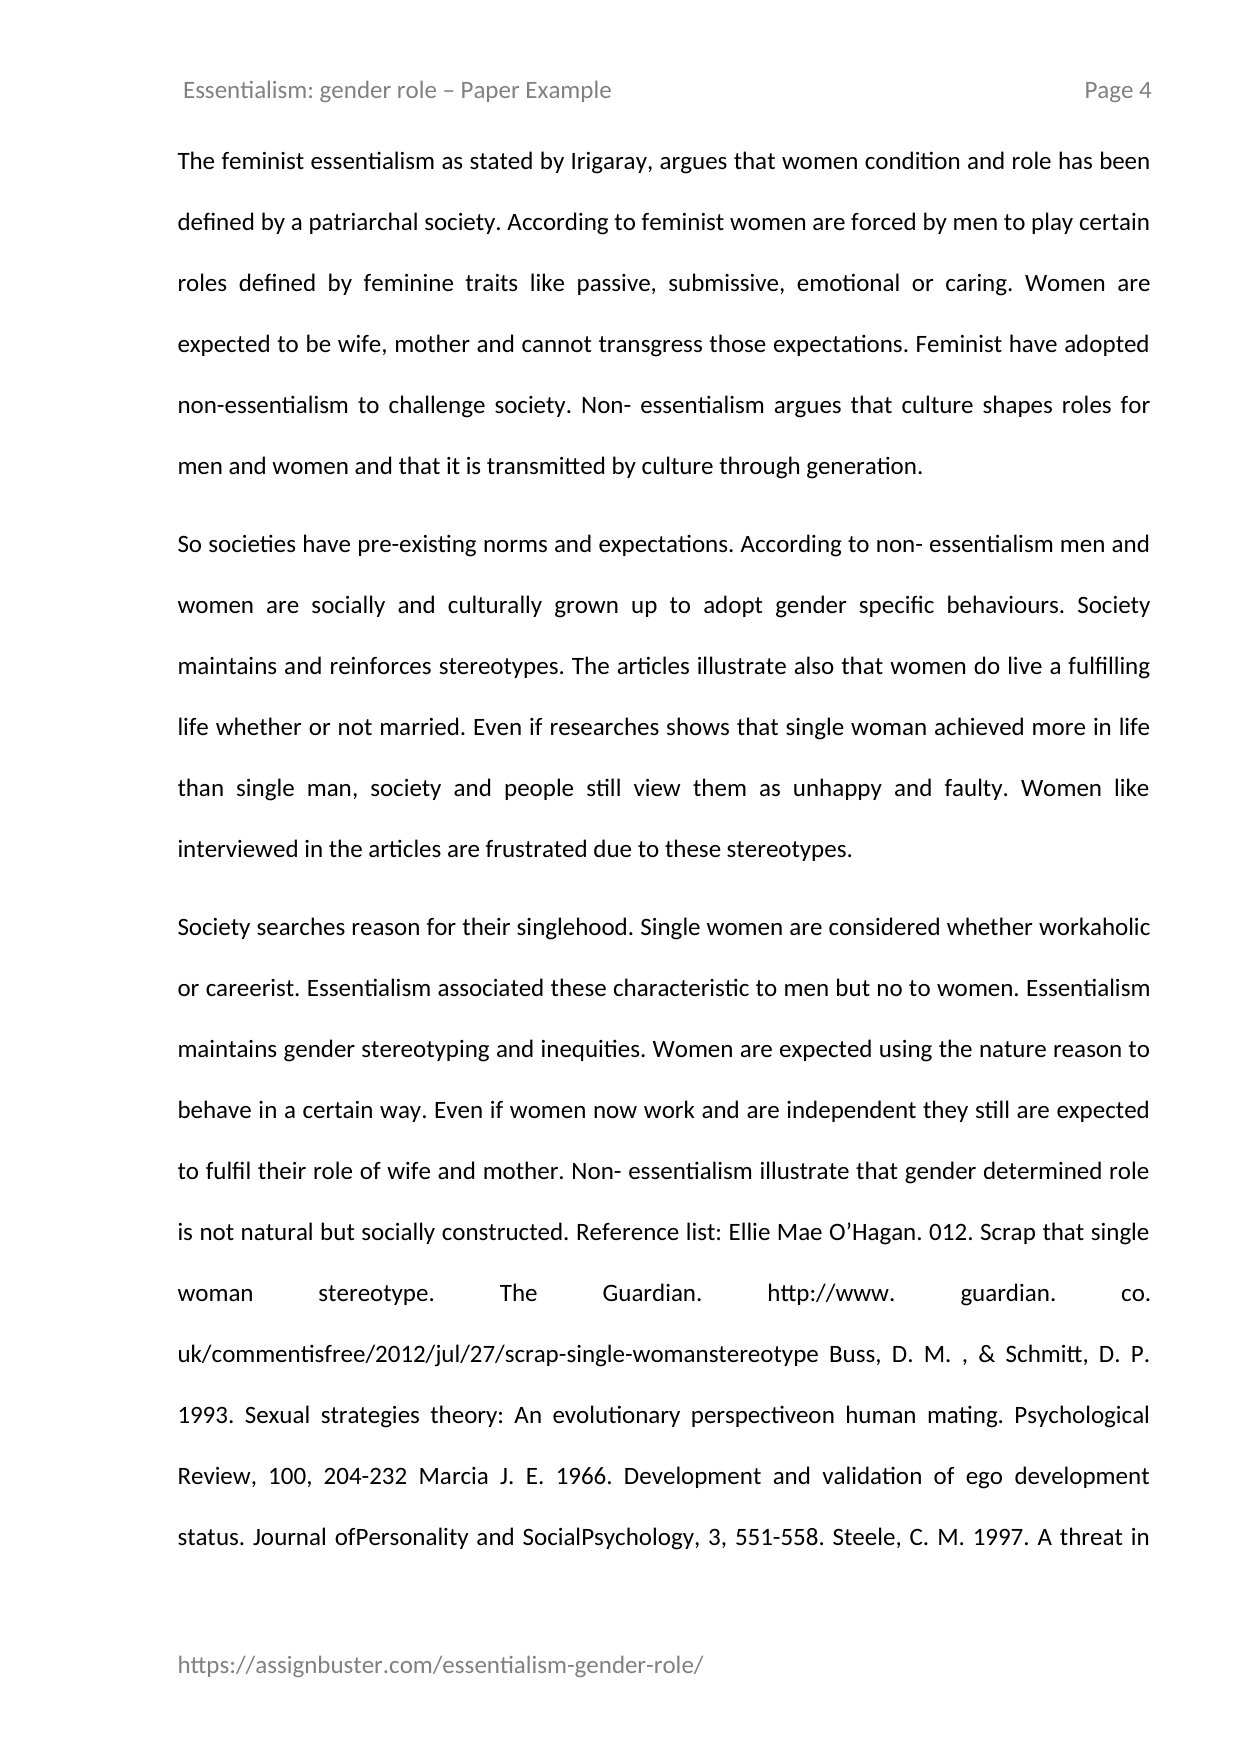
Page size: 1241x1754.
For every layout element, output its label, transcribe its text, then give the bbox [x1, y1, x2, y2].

text So societies have pre-existing norms and expectations. According to non- essentialism men and women are socially and culturally grown up to adopt gender specific behaviours. Society maintains and reinforces stereotypes. The articles illustrate also that women do live a fulfilling life whether or not married. Even if researches shows that single woman achieved more in life than single man, society and people still view them as unhappy and faulty. Women like interviewed in the articles are frustrated due to these stereotypes. [177, 528, 1152, 864]
text The feminist essentialism as stated by Irigaray, argues that women condition and role has been defined by a patriarchal society. According to feminist women are forced by men to play certain roles defined by feminine traits like passive, submissive, emotional or caring. Women are expected to be wife, mother and cannot transgress those expectations. Feminist have adopted non-essentialism to challenge society. Non- essentialism argues that culture shapes roles for men and women and that it is transmitted by culture through generation. [177, 145, 1152, 481]
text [177, 911, 1152, 1552]
